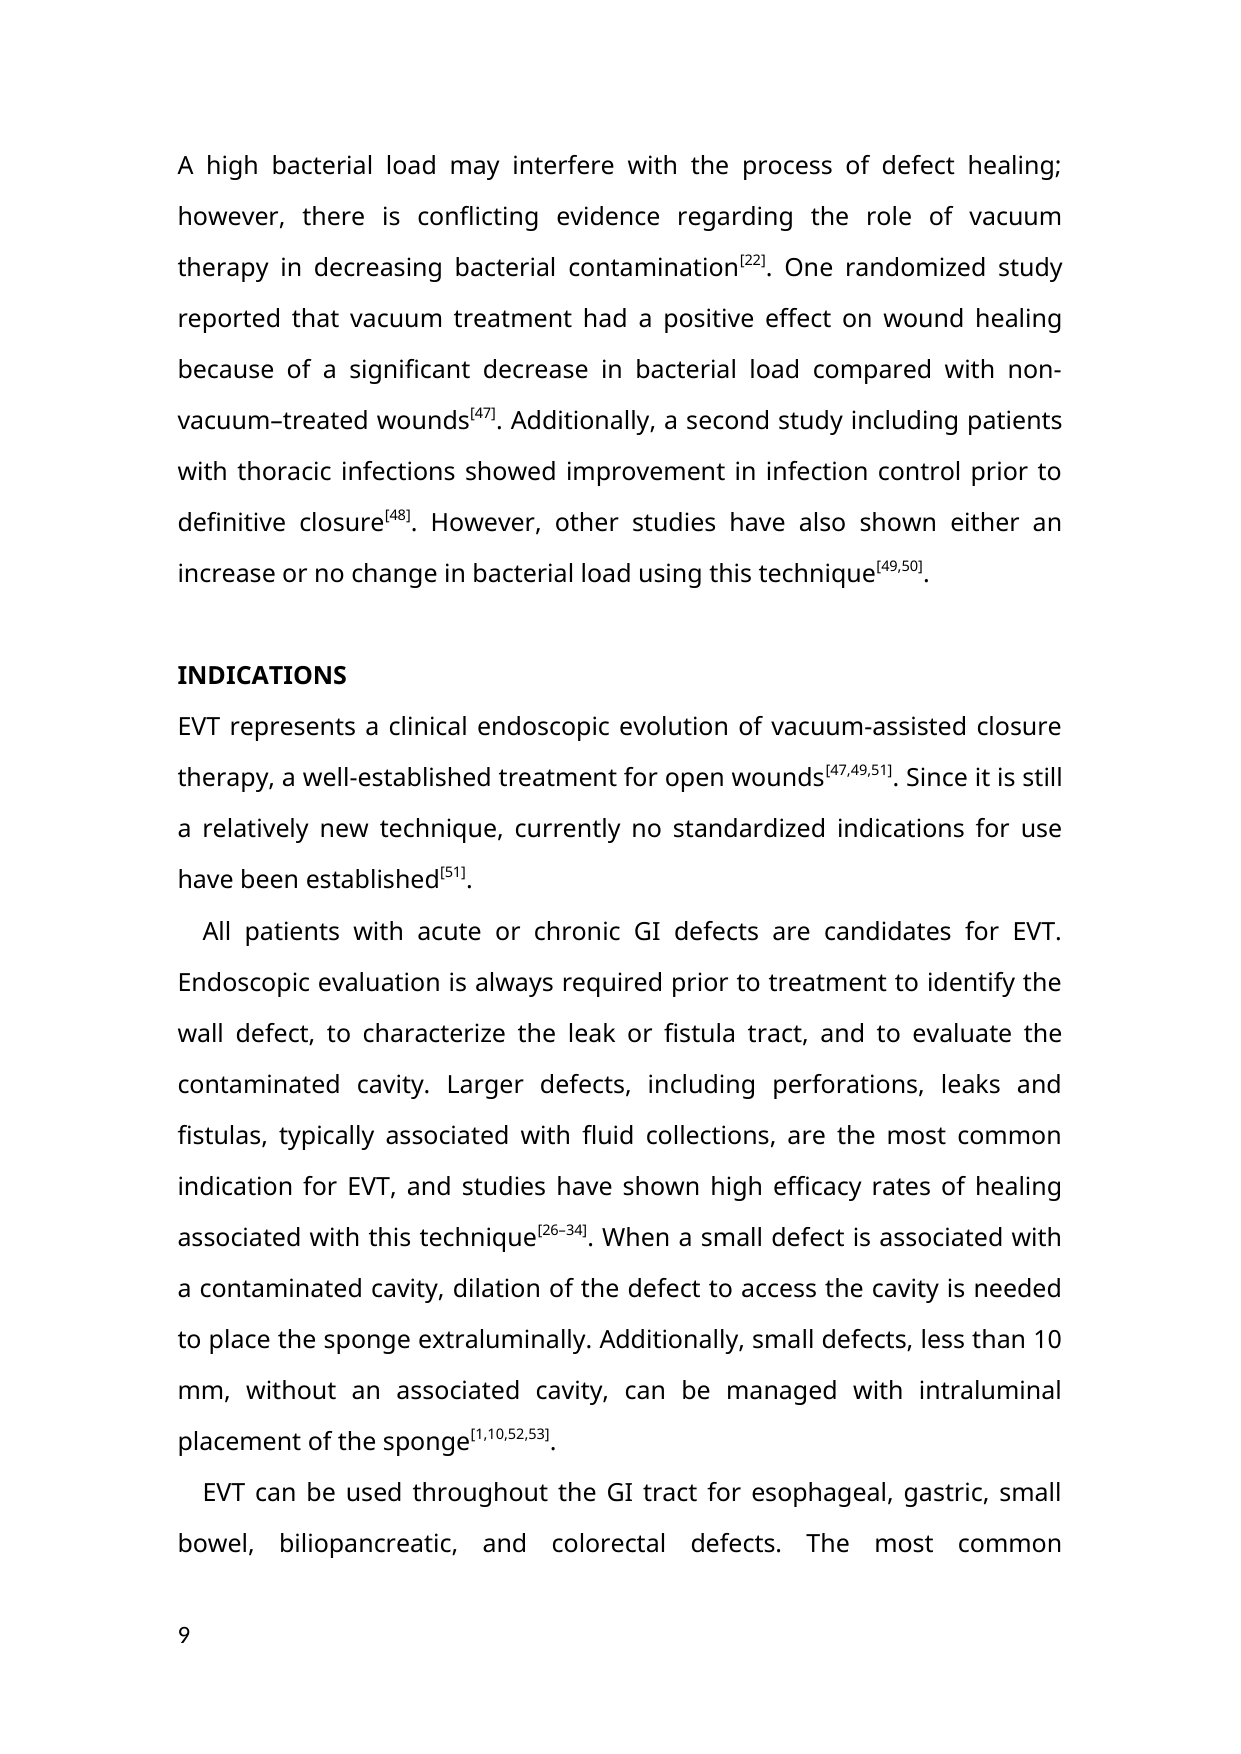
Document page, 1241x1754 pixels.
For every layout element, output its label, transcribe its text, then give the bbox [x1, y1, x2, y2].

text A high bacterial load may interfere with the process of defect healing; however, there is conflicting evidence regarding the role of vacuum therapy in decreasing bacterial contamination[22]. One randomized study reported that vacuum treatment had a positive effect on wound healing because of a significant decrease in bacterial load compared with non-vacuum–treated wounds[47]. Additionally, a second study including patients with thoracic infections showed improvement in infection control prior to definitive closure[48]. However, other studies have also shown either an increase or no change in bacterial load using this technique[49,50]. [177, 148, 1063, 590]
text All patients with acute or chronic GI defects are candidates for EVT. Endoscopic evaluation is always required prior to treatment to identify the wall defect, to characterize the leak or fistula tract, and to evaluate the contaminated cavity. Larger defects, including perforations, leaks and fistulas, typically associated with fluid collections, are the most common indication for EVT, and studies have shown high efficacy rates of healing associated with this technique[26–34]. When a small defect is associated with a contaminated cavity, dilation of the defect to access the cavity is needed to place the sponge extraluminally. Additionally, small defects, less than 10 mm, without an associated cavity, can be managed with intraluminal placement of the sponge[1,10,52,53]. [177, 913, 1063, 1458]
text EVT represents a clinical endoscopic evolution of vacuum-assisted closure therapy, a well-established treatment for open wounds[47,49,51]. Since it is still a relatively new technique, currently no standardized indications for use have been established[51]. [177, 709, 1063, 896]
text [177, 1475, 1063, 1560]
text INDICATIONS [177, 658, 1063, 692]
